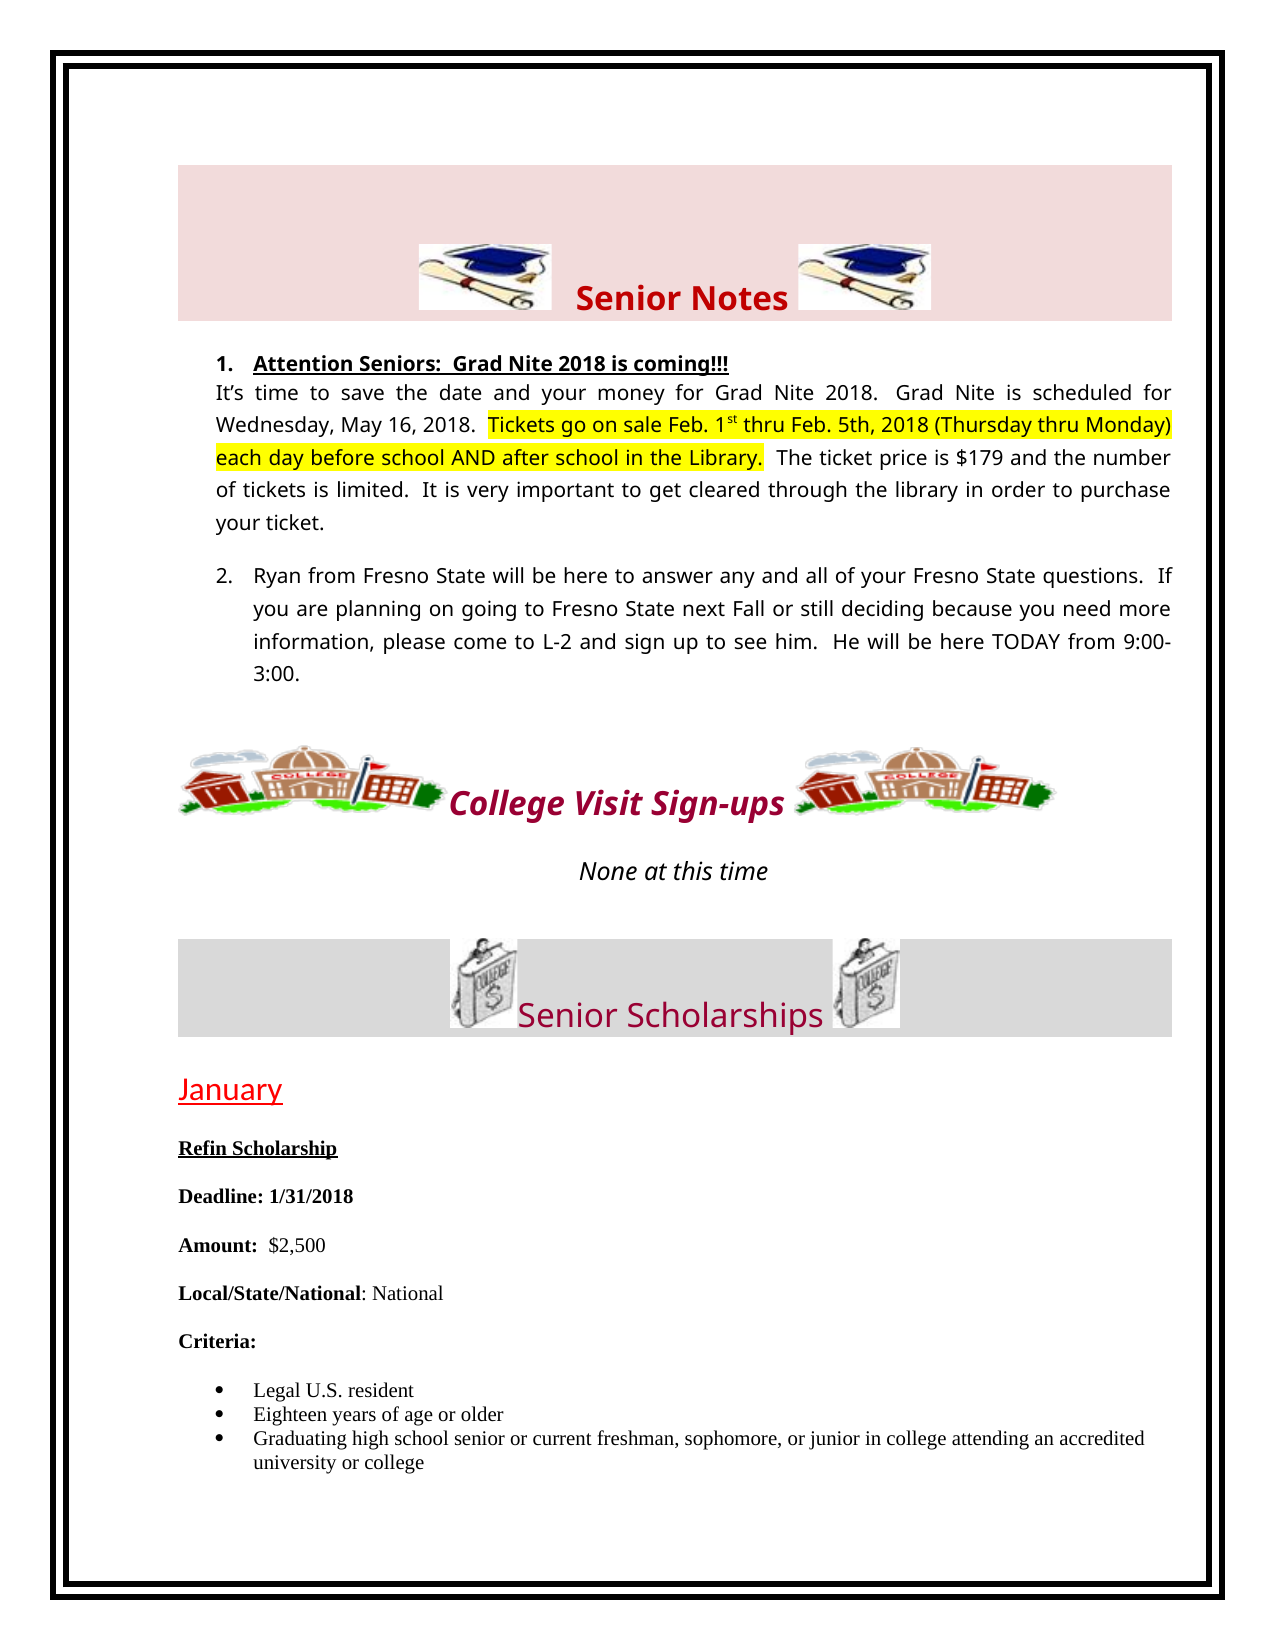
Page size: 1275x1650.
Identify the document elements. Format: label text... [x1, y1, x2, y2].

picture [418, 244, 552, 310]
text Senior Scholarships [178, 939, 1172, 1037]
picture [178, 745, 449, 816]
list Graduating high school senior or current freshman, sophomore, or junior in college attending an accredited university or college [216, 1426, 1172, 1474]
list Ryan from Fresno State will be here to answer any and all of your Fresno State questions. If you are planning on going to Fresno State next Fall or still deciding because you need more information, please come to L-2 and sign up to see him. He will be here TODAY from 9:00-3:00. [216, 562, 1172, 688]
picture [450, 938, 518, 1028]
text Deadline: 1/31/2018 [178, 1184, 1172, 1208]
picture [793, 747, 1058, 816]
text It’s time to save the date and your money for Grad Nite 2018. Grad Nite is scheduled for Wednesday, May 16, 2018. Tickets go on sale Feb. 1st thru Feb. 5th, 2018 (Thursday thru Monday) each day before school AND after school in the Library. The ticket price is $179 and the number of tickets is limited. It is very important to get cleared through the library in order to purchase your ticket. [216, 378, 1172, 537]
text None at this time [178, 853, 1172, 887]
text Criteria: [178, 1329, 1172, 1353]
text Refin Scholarship [178, 1136, 1172, 1160]
list Attention Seniors: Grad Nite 2018 is coming!!! [216, 349, 1172, 378]
picture [798, 244, 932, 310]
text January [178, 1068, 1172, 1109]
picture [832, 938, 900, 1028]
text Senior Notes [178, 244, 1172, 321]
text Local/State/National: National [178, 1281, 1172, 1305]
list Legal U.S. resident [216, 1378, 1172, 1402]
list Eighteen years of age or older [216, 1402, 1172, 1426]
text Amount: $2,500 [178, 1232, 1172, 1257]
